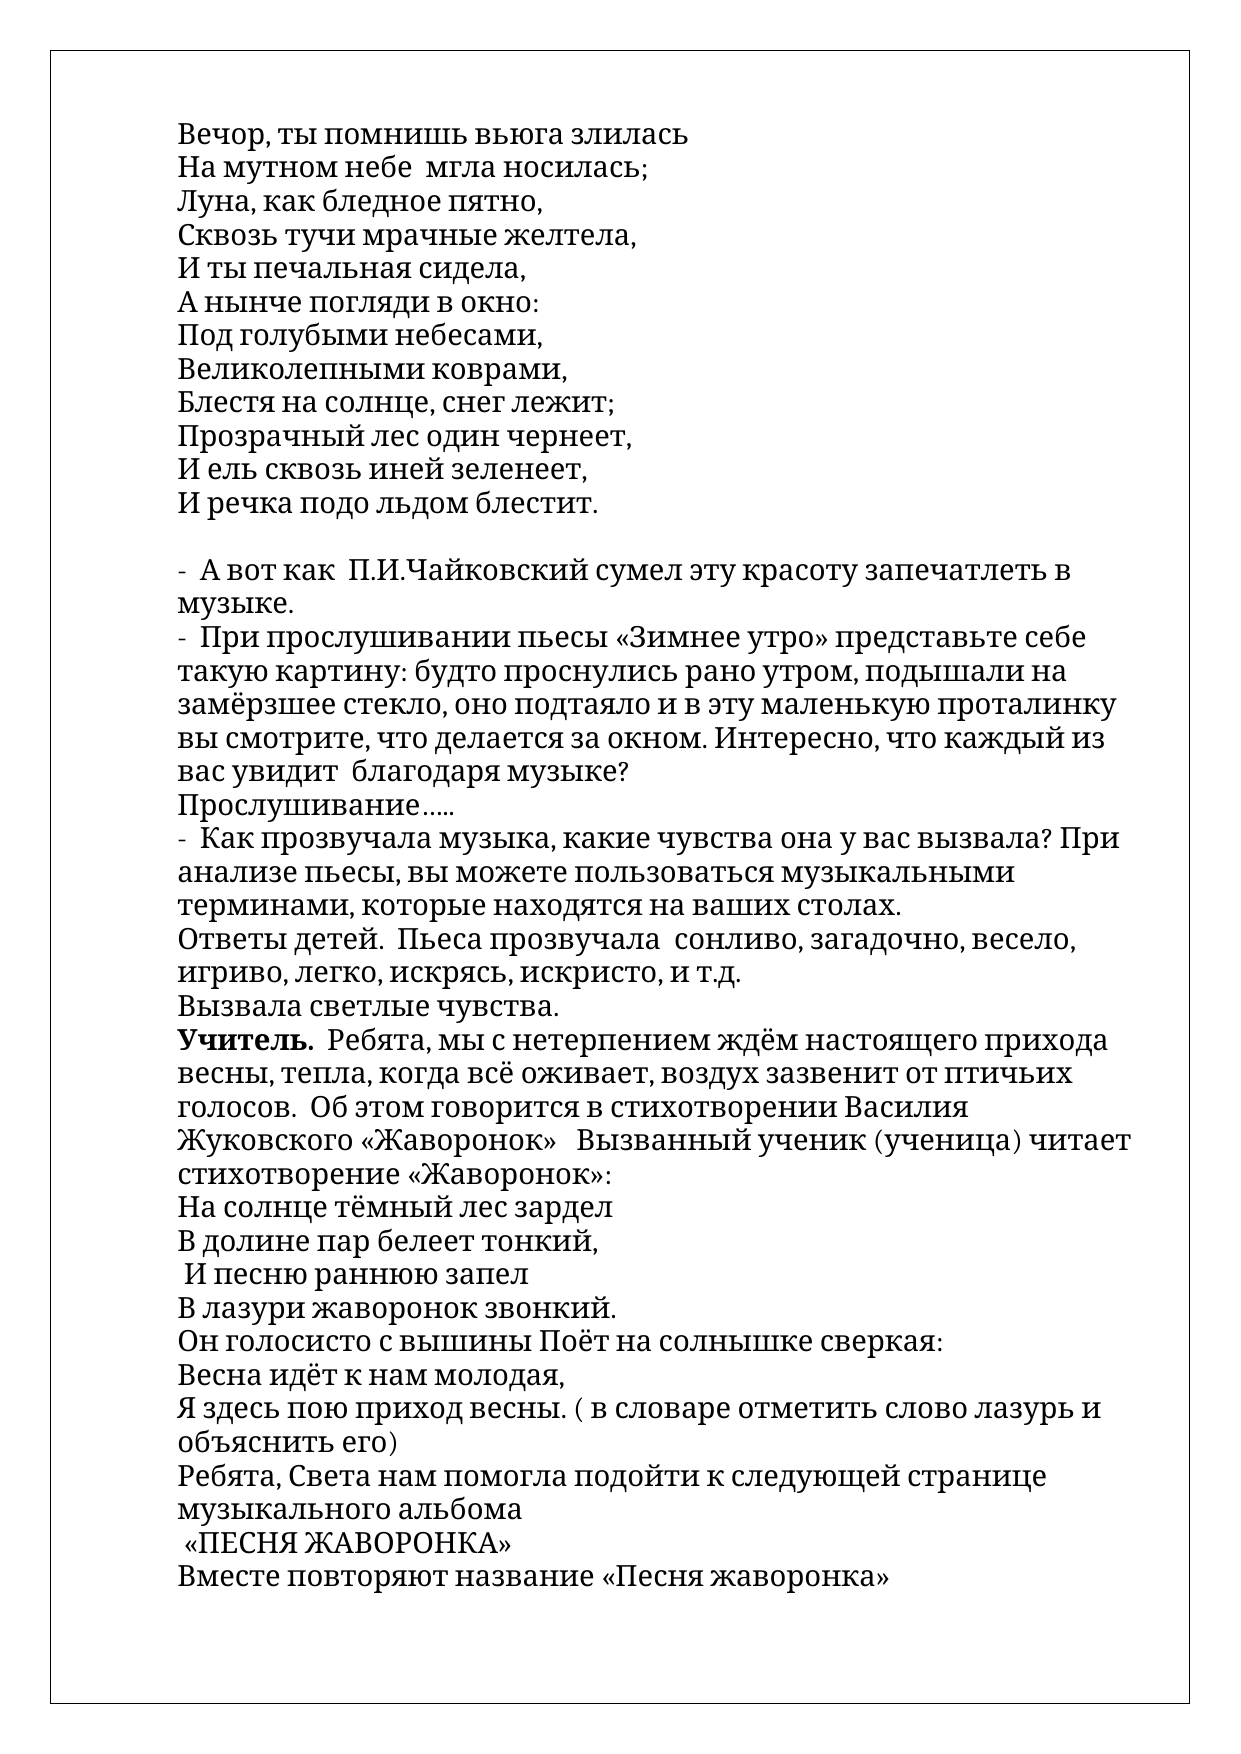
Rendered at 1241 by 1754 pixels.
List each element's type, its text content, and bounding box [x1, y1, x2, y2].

text Учитель. Ребята, мы с нетерпением ждём настоящего прихода весны, тепла, когда всё оживает, воздух зазвенит от птичьих голосов. Об этом говорится в стихотворении Василия Жуковского «Жаворонок» Вызванный ученик (ученица) читает стихотворение «Жаворонок»: [177, 1024, 1152, 1191]
text Он голосисто с вышины Поёт на солнышке сверкая: [177, 1326, 1152, 1359]
text В долине пар белеет тонкий, [177, 1225, 1152, 1258]
text Великолепными коврами, [177, 353, 1152, 386]
text И ты печальная сидела, [177, 252, 1152, 286]
text Я здесь пою приход весны. ( в словаре отметить слово лазурь и объяснить его) [177, 1393, 1152, 1460]
text И ель сквозь иней зеленеет, [177, 453, 1152, 487]
text И речка подо льдом блестит. [177, 487, 1152, 521]
text И песню раннюю запел [177, 1258, 1152, 1292]
text Вечор, ты помнишь вьюга злилась [177, 118, 1152, 152]
text Ребята, Света нам помогла подойти к следующей странице музыкального альбома [177, 1460, 1152, 1527]
text - Как прозвучала музыка, какие чувства она у вас вызвала? При анализе пьесы, вы можете пользоваться музыкальными терминами, которые находятся на ваших столах. [177, 822, 1152, 923]
text - При прослушивании пьесы «Зимнее утро» представьте себе такую картину: будто проснулись рано утром, подышали на замёрзшее стекло, оно подтаяло и в эту маленькую проталинку вы смотрите, что делается за окном. Интересно, что каждый из вас увидит благодаря музыке? [177, 621, 1152, 789]
text Вместе повторяют название «Песня жаворонка» [177, 1560, 1152, 1594]
text А нынче погляди в окно: [177, 286, 1152, 319]
text Вызвала светлые чувства. [177, 990, 1152, 1024]
text В лазури жаворонок звонкий. [177, 1292, 1152, 1326]
text На мутном небе мгла носилась; [177, 152, 1152, 185]
text - А вот как П.И.Чайковский сумел эту красоту запечатлеть в музыке. [177, 554, 1152, 621]
text Ответы детей. Пьеса прозвучала сонливо, загадочно, весело, игриво, легко, искрясь, искристо, и т.д. [177, 923, 1152, 990]
text «ПЕСНЯ ЖАВОРОНКА» [177, 1527, 1152, 1560]
text Весна идёт к нам молодая, [177, 1359, 1152, 1393]
text Под голубыми небесами, [177, 319, 1152, 353]
text Прослушивание….. [177, 789, 1152, 822]
text Луна, как бледное пятно, [177, 185, 1152, 219]
text На солнце тёмный лес зардел [177, 1191, 1152, 1225]
text Прозрачный лес один чернеет, [177, 420, 1152, 453]
text Блестя на солнце, снег лежит; [177, 386, 1152, 420]
text Сквозь тучи мрачные желтела, [177, 219, 1152, 252]
